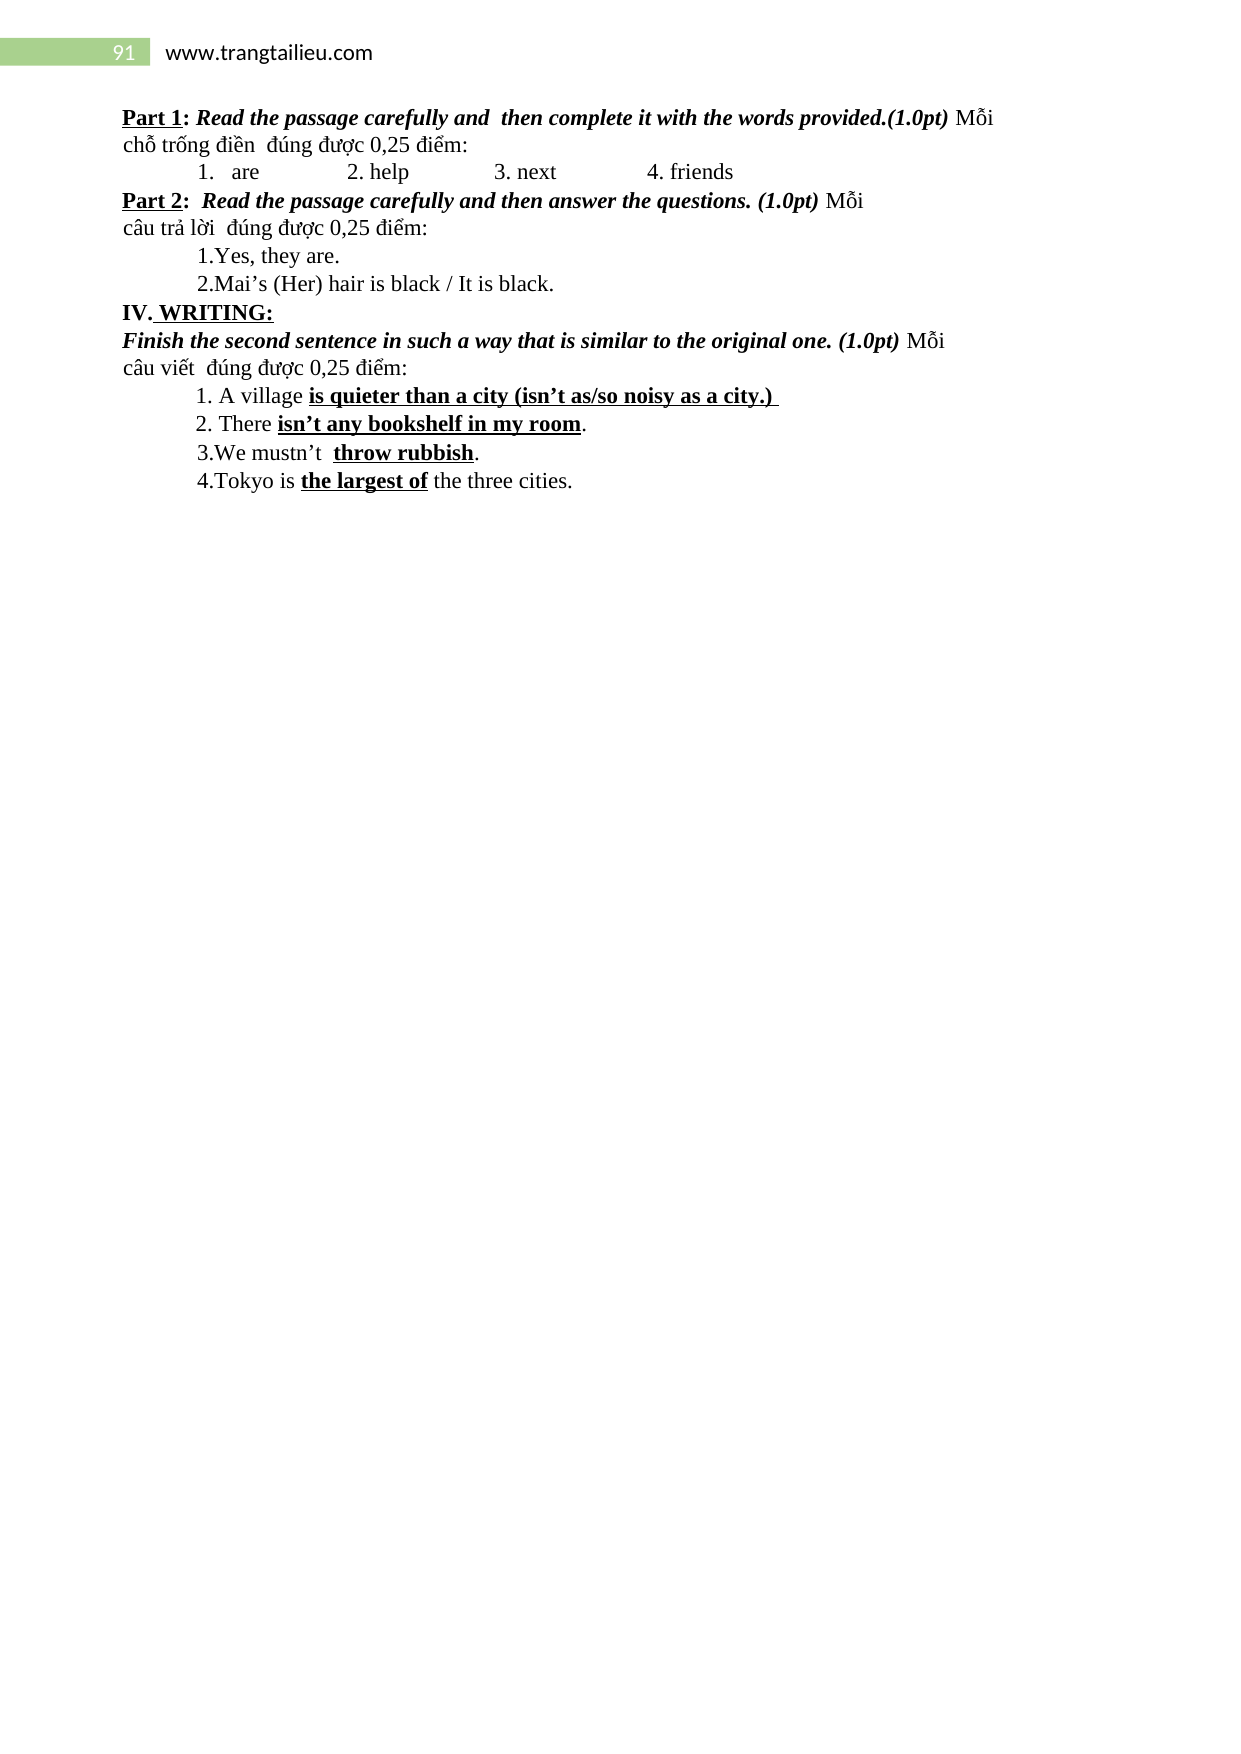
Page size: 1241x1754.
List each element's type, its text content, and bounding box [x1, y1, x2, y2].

text Part 2: Read the passage carefully and then answer the questions. (1.0pt) Mỗi câu trả lời đúng được 0,25 điểm: [122, 187, 871, 241]
text Finish the second sentence in such a way that is similar to the original one. (1.0pt) Mỗi câu viết đúng được 0,25 điểm: [122, 327, 947, 381]
text Part 1: Read the passage carefully and then complete it with the words provided.(1.0pt) Mỗi chỗ trống điền đúng được 0,25 điểm: [122, 104, 996, 157]
text 3.We mustn’t throw rubbish. [197, 439, 1163, 465]
text 1. are 2. help 3. next 4. friends [122, 158, 1163, 185]
text 2.Mai’s (Her) hair is black / It is black. [197, 270, 1163, 297]
text 1.Yes, they are. [197, 242, 1163, 268]
text IV. WRITING: [122, 299, 1163, 325]
list A village is quieter than a city (isn’t as/so noisy as a city.) [195, 382, 1163, 408]
list There isn’t any bookshelf in my room. [195, 410, 1163, 437]
text 4.Tokyo is the largest of the three cities. [197, 467, 1163, 494]
